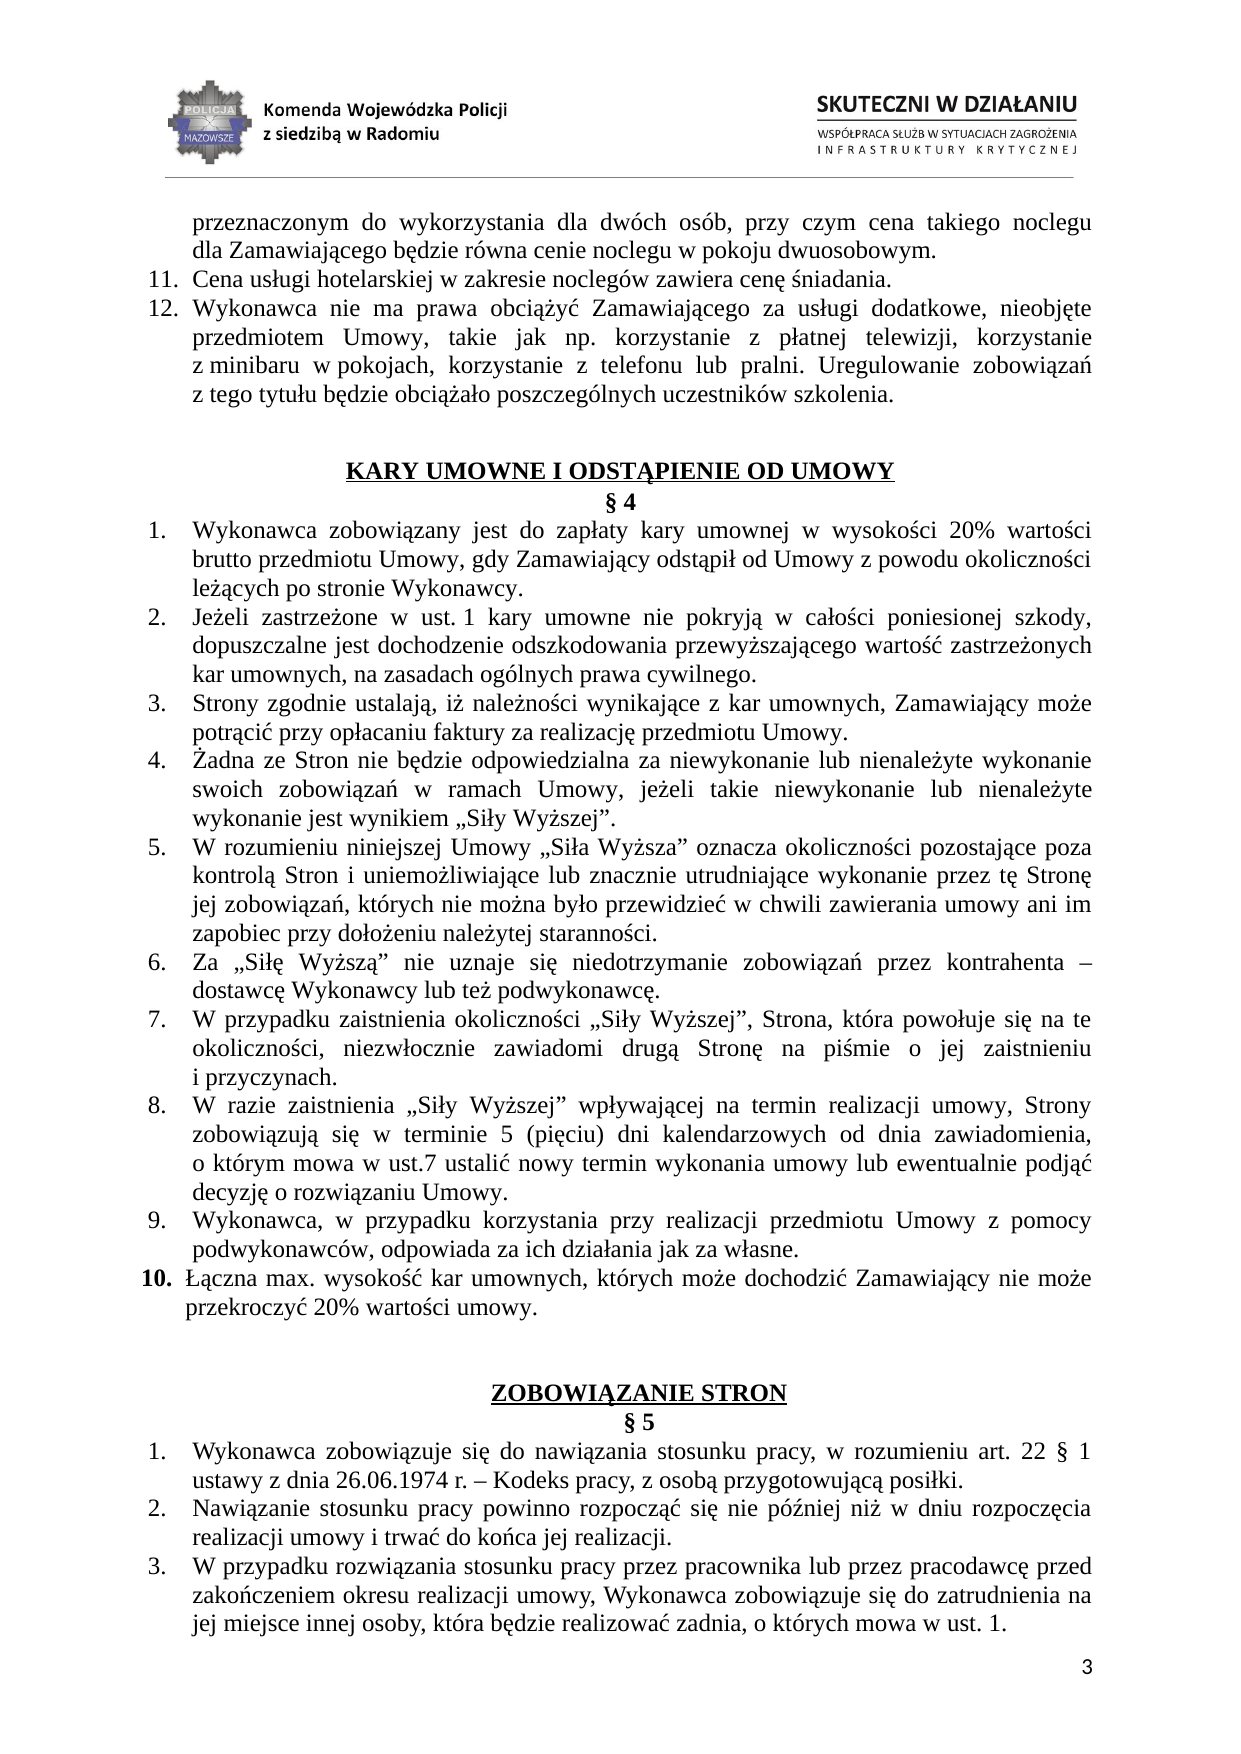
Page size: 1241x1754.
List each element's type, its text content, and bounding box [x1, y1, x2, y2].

list W razie zaistnienia „Siły Wyższej” wpływającej na termin realizacji umowy, Strony zobowiązują się w terminie 5 (pięciu) dni kalendarzowych od dnia zawiadomienia, o którym mowa w ust.7 ustalić nowy termin wykonania umowy lub ewentualnie podjąć decyzję o rozwiązaniu Umowy. [148, 1091, 1093, 1206]
list Wykonawca zobowiązany jest do zapłaty kary umownej w wysokości 20% wartości brutto przedmiotu Umowy, gdy Zamawiający odstąpił od Umowy z powodu okoliczności leżących po stronie Wykonawcy. [148, 516, 1093, 602]
list Wykonawca zobowiązuje się do nawiązania stosunku pracy, w rozumieniu art. 22 § 1 ustawy z dnia 26.06.1974 r. – Kodeks pracy, z osobą przygotowującą posiłki. [148, 1436, 1093, 1493]
list W przypadku rozwiązania stosunku pracy przez pracownika lub przez pracodawcę przed zakończeniem okresu realizacji umowy, Wykonawca zobowiązuje się do zatrudnienia na jej miejsce innej osoby, która będzie realizować zadnia, o których mowa w ust. 1. [148, 1551, 1093, 1637]
picture [150, 73, 1090, 182]
text § 5 [185, 1407, 1093, 1436]
list Żadna ze Stron nie będzie odpowiedzialna za niewykonanie lub nienależyte wykonanie swoich zobowiązań w ramach Umowy, jeżeli takie niewykonanie lub nienależyte wykonanie jest wynikiem „Siły Wyższej”. [148, 746, 1093, 832]
list W przypadku zaistnienia okoliczności „Siły Wyższej”, Strona, która powołuje się na te okoliczności, niezwłocznie zawiadomi drugą Stronę na piśmie o jej zaistnieniu i przyczynach. [148, 1004, 1093, 1091]
text § 4 [148, 487, 1093, 516]
list Za „Siłę Wyższą” nie uznaje się niedotrzymanie zobowiązań przez kontrahenta – dostawcę Wykonawcy lub też podwykonawcę. [148, 947, 1093, 1004]
list Cena usługi hotelarskiej w zakresie noclegów zawiera cenę śniadania. [148, 264, 1093, 293]
list Wykonawca, w przypadku korzystania przy realizacji przedmiotu Umowy z pomocy podwykonawców, odpowiada za ich działania jak za własne. [148, 1206, 1093, 1263]
list Łączna max. wysokość kar umownych, których może dochodzić Zamawiający nie może przekroczyć 20% wartości umowy. [141, 1263, 1093, 1321]
list Nawiązanie stosunku pracy powinno rozpocząć się nie później niż w dniu rozpoczęcia realizacji umowy i trwać do końca jej realizacji. [148, 1493, 1093, 1551]
text ZOBOWIĄZANIE STRON [185, 1378, 1093, 1407]
list Strony zgodnie ustalają, iż należności wynikające z kar umownych, Zamawiający może potrącić przy opłacaniu faktury za realizację przedmiotu Umowy. [148, 688, 1093, 746]
list Jeżeli zastrzeżone w ust. 1 kary umowne nie pokryją w całości poniesionej szkody, dopuszczalne jest dochodzenie odszkodowania przewyższającego wartość zastrzeżonych kar umownych, na zasadach ogólnych prawa cywilnego. [148, 602, 1093, 688]
list W rozumieniu niniejszej Umowy „Siła Wyższa” oznacza okoliczności pozostające poza kontrolą Stron i uniemożliwiające lub znacznie utrudniające wykonanie przez tę Stronę jej zobowiązań, których nie można było przewidzieć w chwili zawierania umowy ani im zapobiec przy dołożeniu należytej staranności. [148, 832, 1093, 947]
list Wykonawca nie ma prawa obciążyć Zamawiającego za usługi dodatkowe, nieobjęte przedmiotem Umowy, takie jak np. korzystanie z płatnej telewizji, korzystanie z minibaru w pokojach, korzystanie z telefonu lub pralni. Uregulowanie zobowiązań z tego tytułu będzie obciążało poszczególnych uczestników szkolenia. [148, 293, 1093, 408]
text KARY UMOWNE I ODSTĄPIENIE OD UMOWY [148, 456, 1093, 484]
